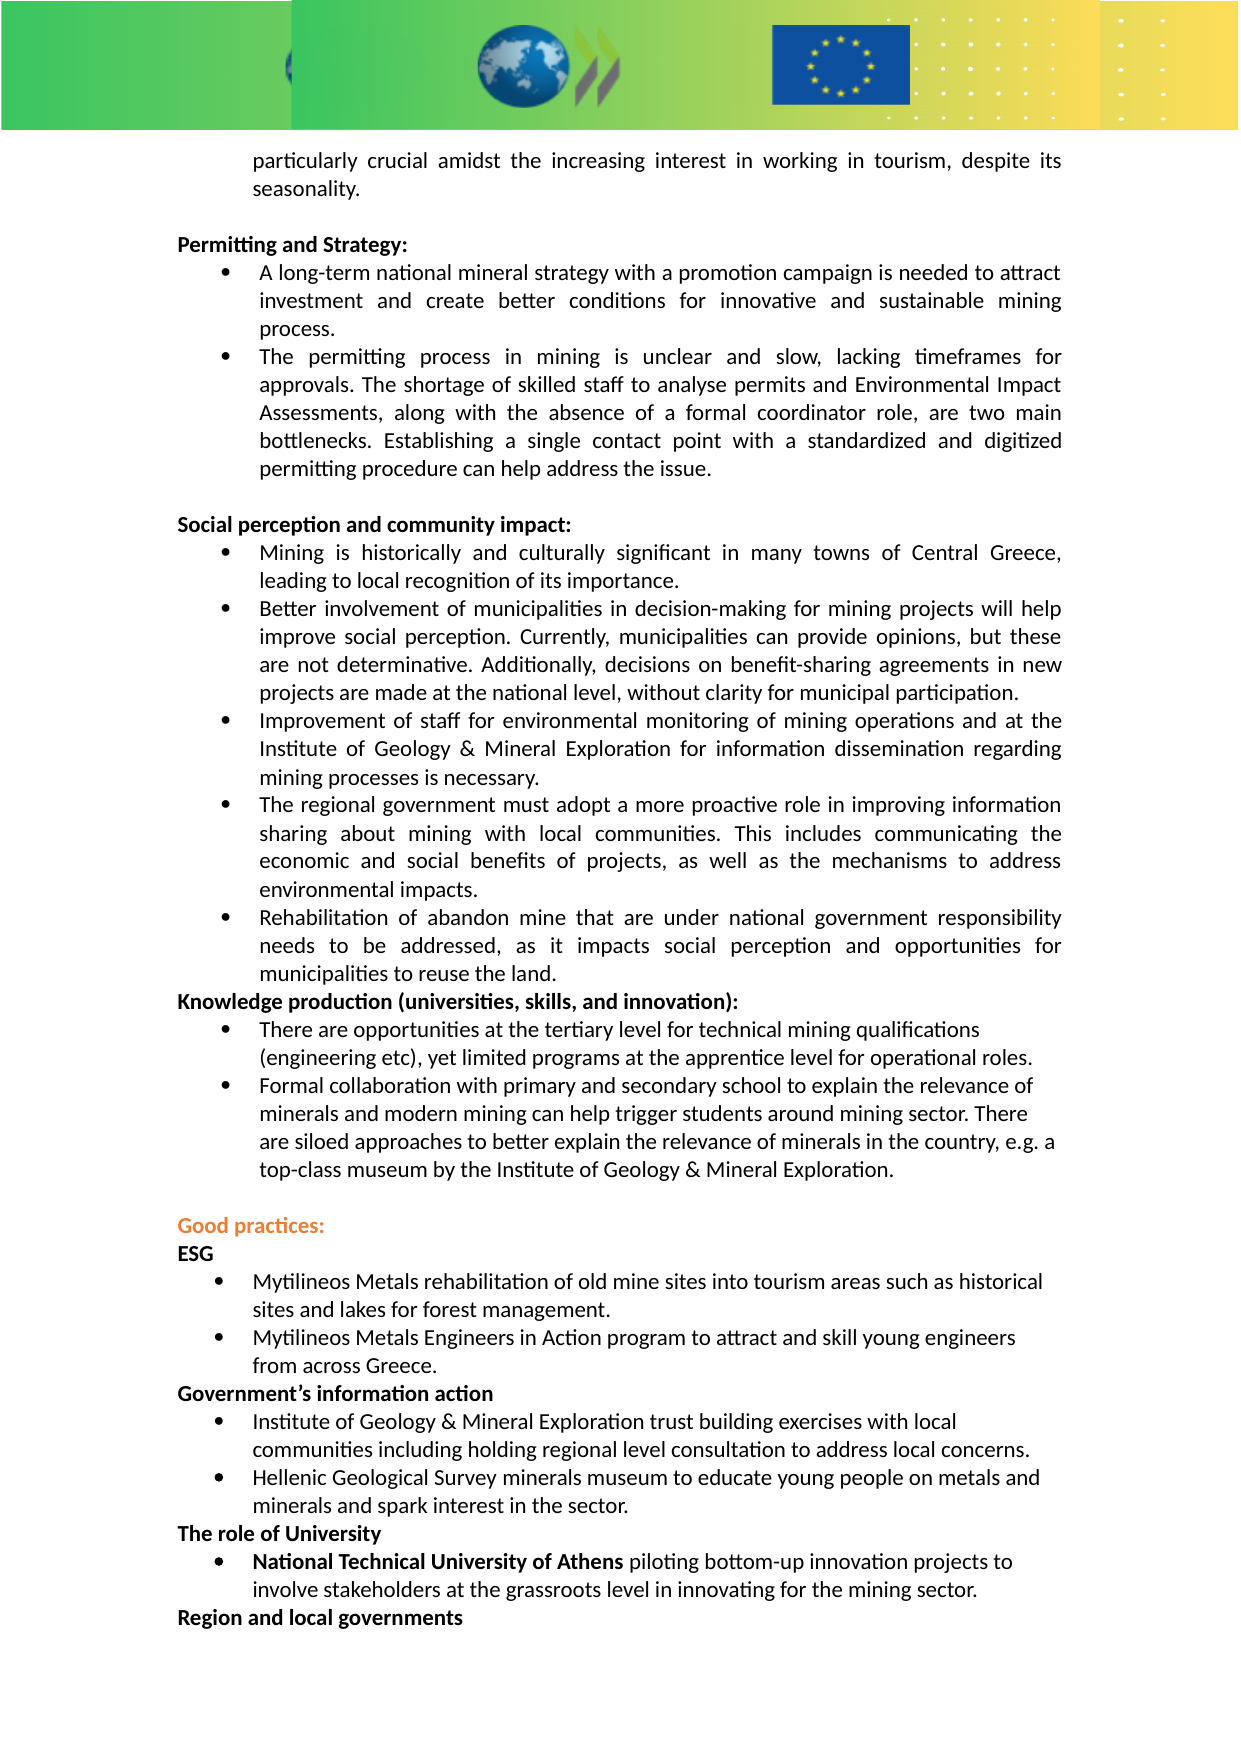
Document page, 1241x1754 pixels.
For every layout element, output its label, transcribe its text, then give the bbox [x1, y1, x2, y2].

picture [0, 0, 1241, 132]
list The permitting process in mining is unclear and slow, lacking timeframes for approvals. The shortage of skilled staff to analyse permits and Environmental Impact Assessments, along with the absence of a formal coordinator role, are two main bottlenecks. Establishing a single contact point with a standardized and digitized permitting procedure can help address the issue. [222, 342, 1063, 482]
list The regional government must adopt a more proactive role in improving information sharing about mining with local communities. This includes communicating the economic and social benefits of projects, as well as the mechanisms to address environmental impacts. [222, 791, 1063, 903]
list A long-term national mineral strategy with a promotion campaign is needed to attract investment and create better conditions for innovative and sustainable mining process. [222, 258, 1063, 342]
text Knowledge production (universities, skills, and innovation): [177, 987, 1063, 1015]
list Improvement of staff for environmental monitoring of mining operations and at the Institute of Geology & Mineral Exploration for information dissemination regarding mining processes is necessary. [222, 707, 1063, 791]
list Institute of Geology & Mineral Exploration trust building exercises with local communities including holding regional level consultation to address local concerns. [215, 1407, 1063, 1463]
text The role of University [177, 1519, 1063, 1547]
list Mytilineos Metals Engineers in Action program to attract and skill young engineers from across Greece. [215, 1323, 1063, 1379]
list There are opportunities at the tertiary level for technical mining qualifications (engineering etc), yet limited programs at the apprentice level for operational roles. [222, 1015, 1063, 1071]
text Region and local governments [177, 1603, 1063, 1631]
list Formal collaboration with primary and secondary school to explain the relevance of minerals and modern mining can help trigger students around mining sector. There are siloed approaches to better explain the relevance of minerals in the country, e.g. a top-class museum by the Institute of Geology & Mineral Exploration. [222, 1071, 1063, 1183]
list Mytilineos Metals rehabilitation of old mine sites into tourism areas such as historical sites and lakes for forest management. [215, 1267, 1063, 1323]
text Good practices: [177, 1211, 1063, 1239]
list Rehabilitation of abandon mine that are under national government responsibility needs to be addressed, as it impacts social perception and opportunities for municipalities to reuse the land. [222, 903, 1063, 987]
list Mining is historically and culturally significant in many towns of Central Greece, leading to local recognition of its importance. [222, 538, 1063, 594]
list Hellenic Geological Survey minerals museum to educate young people on metals and minerals and spark interest in the sector. [215, 1463, 1063, 1519]
list Better involvement of municipalities in decision-making for mining projects will help improve social perception. Currently, municipalities can provide opinions, but these are not determinative. Additionally, decisions on benefit-sharing agreements in new projects are made at the national level, without clarity for municipal participation. [222, 594, 1063, 707]
list National Technical University of Athens piloting bottom-up innovation projects to involve stakeholders at the grassroots level in innovating for the mining sector. [215, 1547, 1063, 1603]
text Social perception and community impact: [177, 510, 1063, 538]
text Government’s information action [177, 1379, 1063, 1407]
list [215, 132, 1063, 202]
text ESG [177, 1239, 1063, 1267]
text Permitting and Strategy: [177, 230, 1063, 258]
